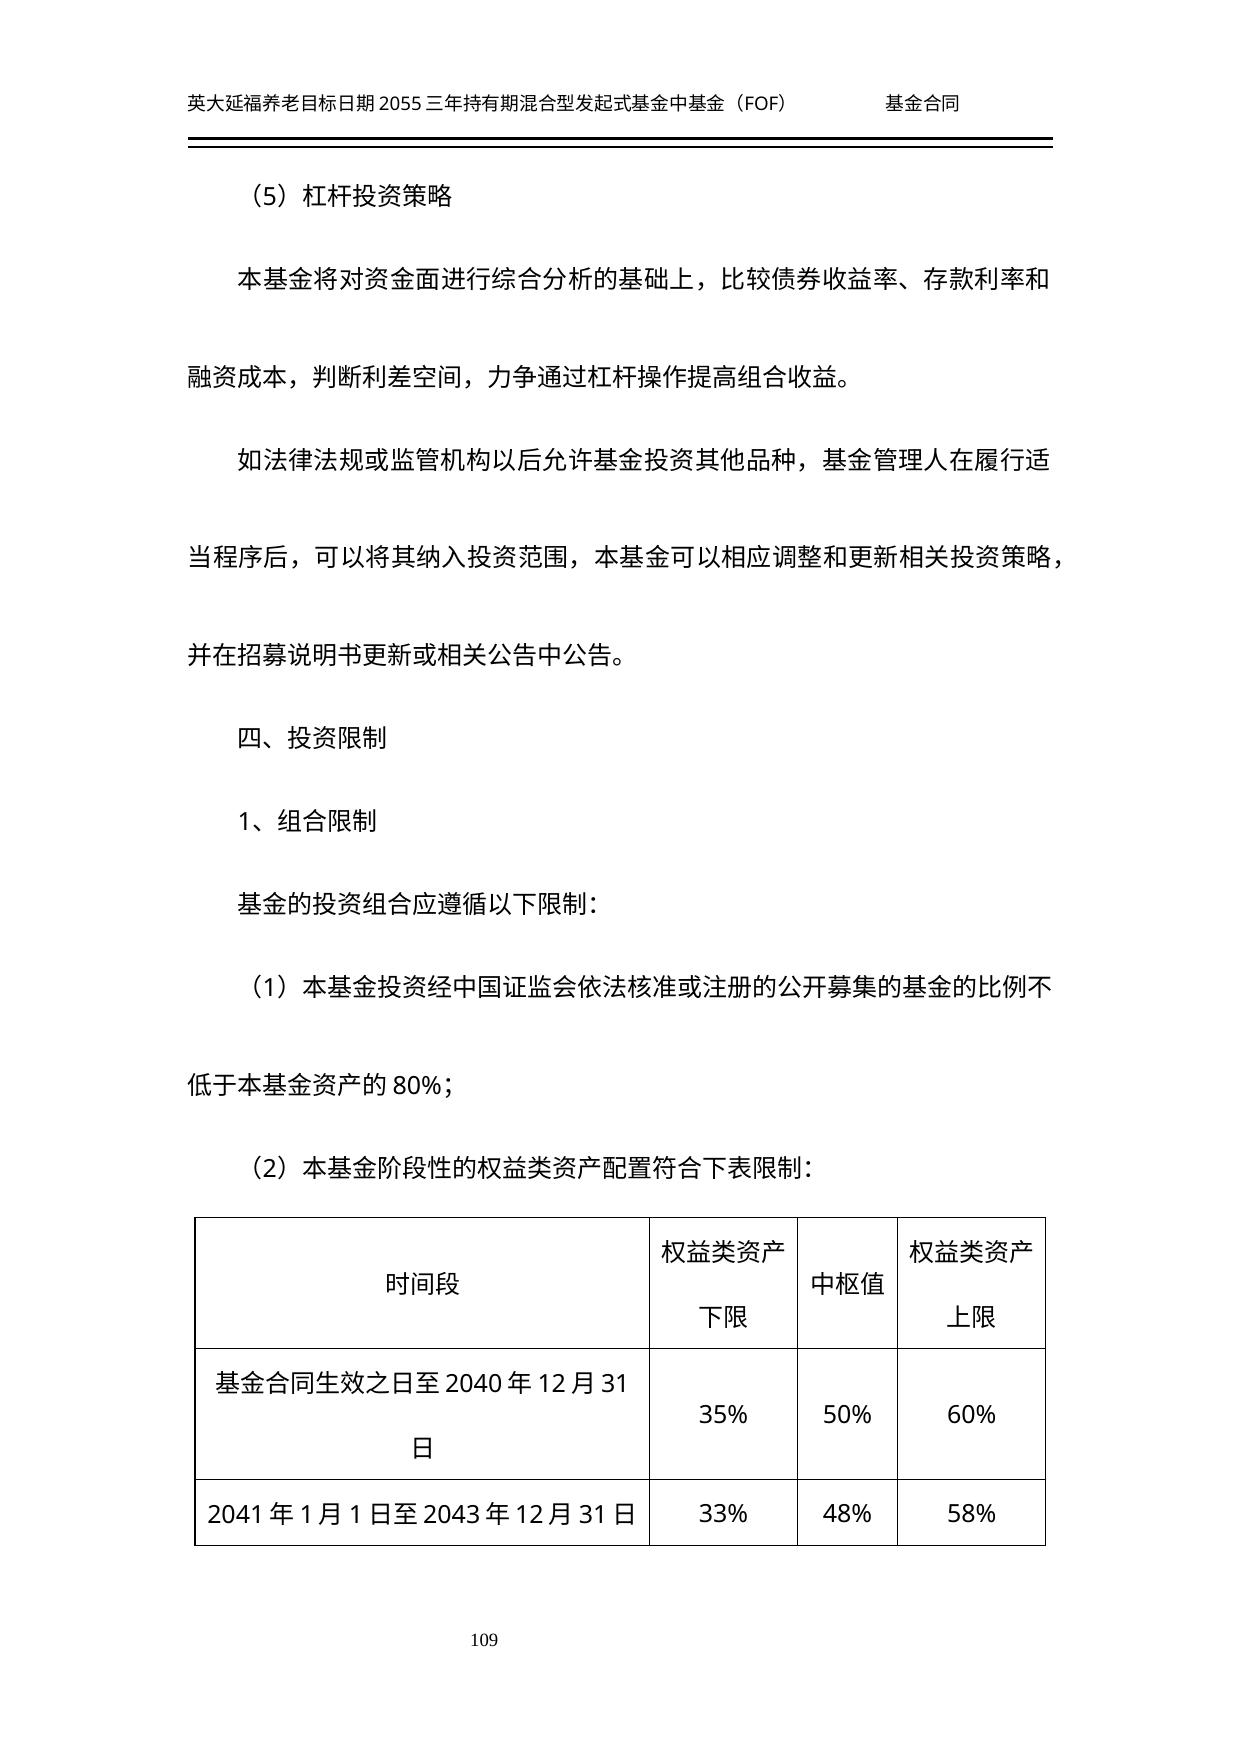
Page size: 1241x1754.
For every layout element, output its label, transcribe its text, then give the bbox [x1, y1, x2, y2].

text （2）本基金阶段性的权益类资产配置符合下表限制： [187, 1134, 1053, 1199]
table_cell 33% [650, 1480, 797, 1545]
table_header 权益类资产下限 [650, 1218, 797, 1348]
list 四、投资限制 [187, 704, 1053, 769]
table_header 中枢值 [798, 1218, 897, 1348]
table_cell 50% [798, 1349, 897, 1479]
table_cell 基金合同生效之日至2040年12月31日 [196, 1349, 649, 1479]
table_cell 2041年1月1日至2043年12月31日 [196, 1480, 649, 1545]
text 如法律法规或监管机构以后允许基金投资其他品种，基金管理人在履行适当程序后，可以将其纳入投资范围，本基金可以相应调整和更新相关投资策略，并在招募说明书更新或相关公告中公告。 [187, 426, 1053, 686]
table_cell 58% [898, 1480, 1045, 1545]
text 基金的投资组合应遵循以下限制： [187, 870, 1053, 935]
table_header 权益类资产上限 [898, 1218, 1045, 1348]
table_header 时间段 [196, 1218, 649, 1348]
text 本基金将对资金面进行综合分析的基础上，比较债券收益率、存款利率和融资成本，判断利差空间，力争通过杠杆操作提高组合收益。 [187, 245, 1053, 408]
text 1、组合限制 [187, 787, 1053, 852]
text （5）杠杆投资策略 [187, 162, 1053, 227]
table_cell 48% [798, 1480, 897, 1545]
table_cell 60% [898, 1349, 1045, 1479]
table_cell 35% [650, 1349, 797, 1479]
text （1）本基金投资经中国证监会依法核准或注册的公开募集的基金的比例不低于本基金资产的80%； [187, 953, 1053, 1116]
